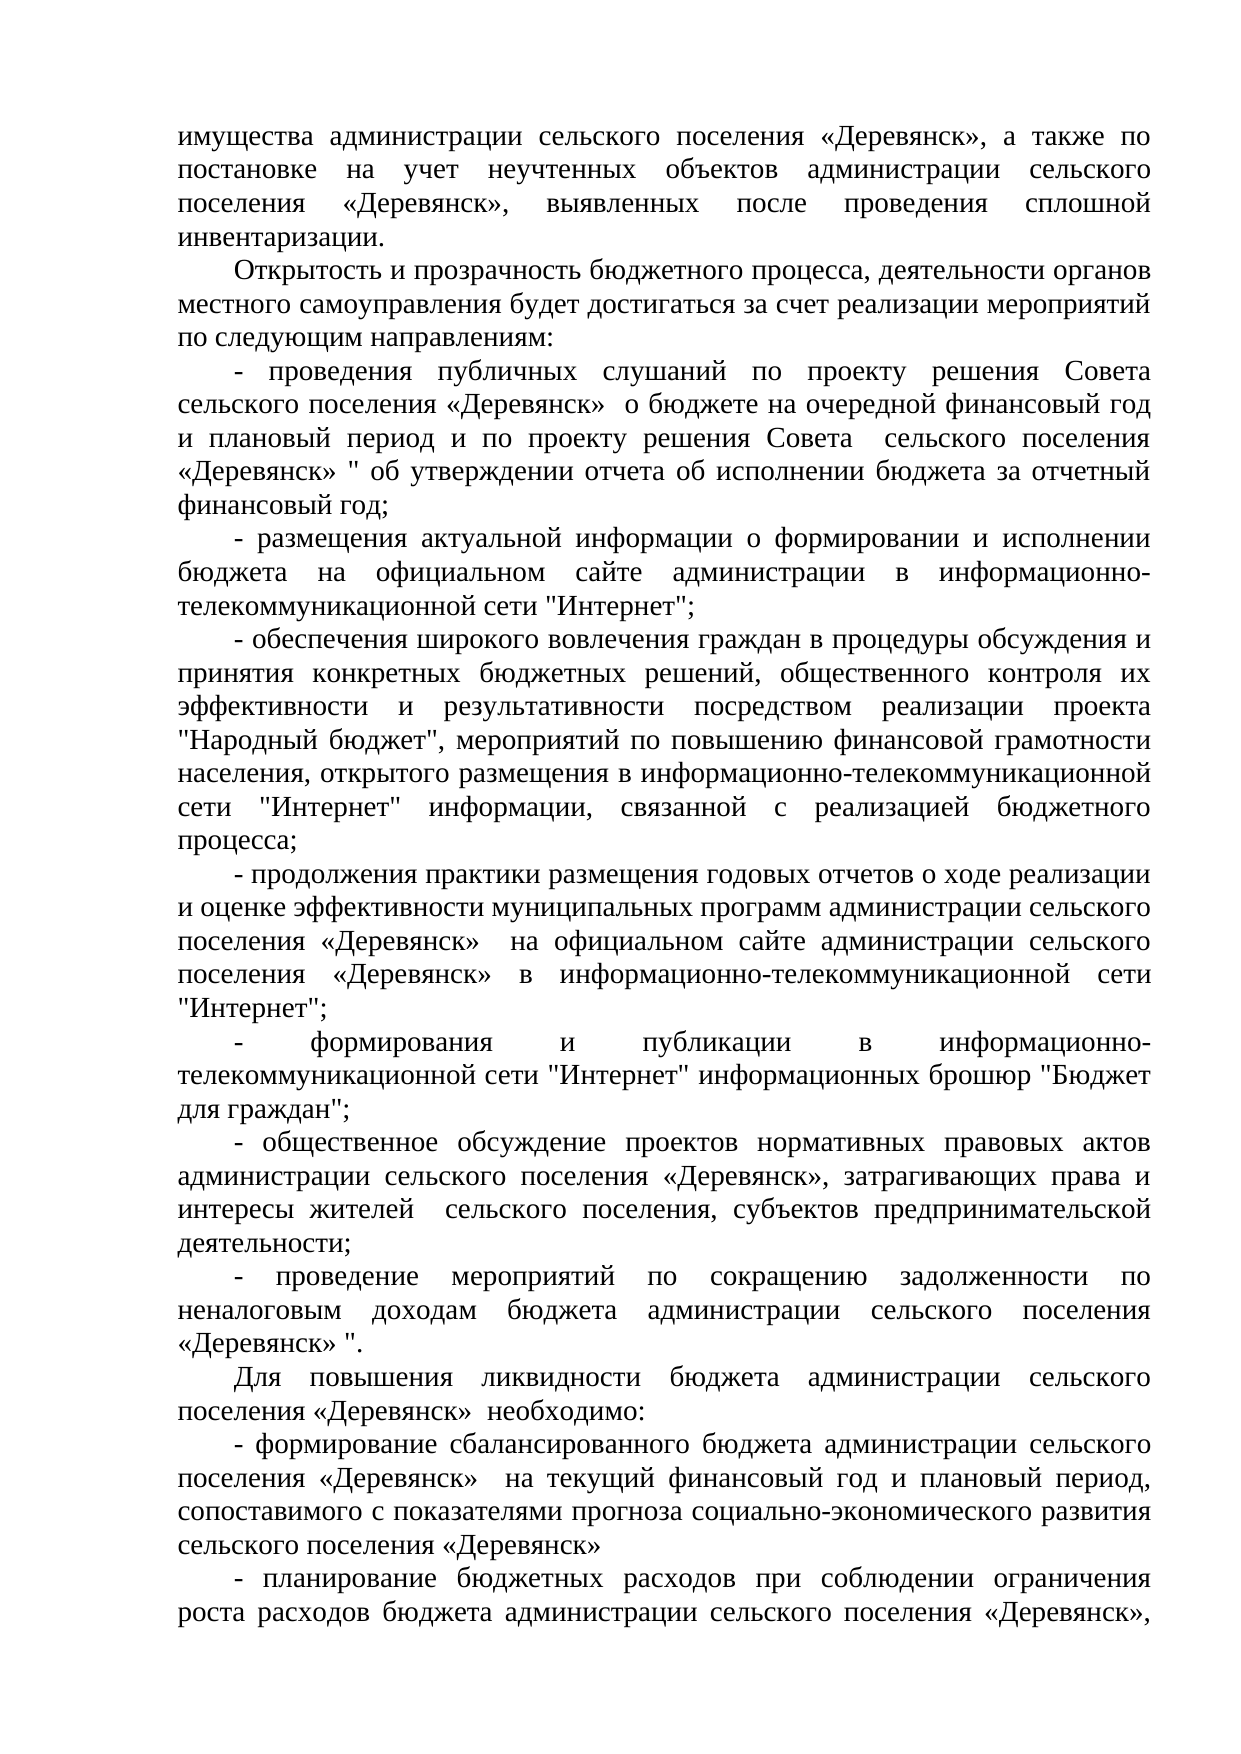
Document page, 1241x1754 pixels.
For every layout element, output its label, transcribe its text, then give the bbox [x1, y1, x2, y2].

text - размещения актуальной информации о формировании и исполнении бюджета на официальном сайте администрации в информационно-телекоммуникационной сети "Интернет"; [177, 521, 1152, 621]
text Открытость и прозрачность бюджетного процесса, деятельности органов местного самоуправления будет достигаться за счет реализации мероприятий по следующим направлениям: [177, 252, 1152, 353]
text - формирование сбалансированного бюджета администрации сельского поселения «Деревянск» на текущий финансовый год и плановый период, сопоставимого с показателями прогноза социально-экономического развития сельского поселения «Деревянск» [177, 1426, 1152, 1560]
text - общественное обсуждение проектов нормативных правовых актов администрации сельского поселения «Деревянск», затрагивающих права и интересы жителей сельского поселения, субъектов предпринимательской деятельности; [177, 1124, 1152, 1258]
text - обеспечения широкого вовлечения граждан в процедуры обсуждения и принятия конкретных бюджетных решений, общественного контроля их эффективности и результативности посредством реализации проекта "Народный бюджет", мероприятий по повышению финансовой грамотности населения, открытого размещения в информационно-телекоммуникационной сети "Интернет" информации, связанной с реализацией бюджетного процесса; [177, 621, 1152, 856]
text - проведения публичных слушаний по проекту решения Совета сельского поселения «Деревянск» о бюджете на очередной финансовый год и плановый период и по проекту решения Совета сельского поселения «Деревянск» " об утверждении отчета об исполнении бюджета за отчетный финансовый год; [177, 353, 1152, 521]
text - продолжения практики размещения годовых отчетов о ходе реализации и оценке эффективности муниципальных программ администрации сельского поселения «Деревянск» на официальном сайте администрации сельского поселения «Деревянск» в информационно-телекоммуникационной сети "Интернет"; [177, 856, 1152, 1024]
text Для повышения ликвидности бюджета администрации сельского поселения «Деревянск» необходимо: [177, 1359, 1152, 1426]
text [177, 1560, 1152, 1627]
text - проведение мероприятий по сокращению задолженности по неналоговым доходам бюджета администрации сельского поселения «Деревянск» ". [177, 1258, 1152, 1359]
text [177, 118, 1152, 252]
text - формирования и публикации в информационно-телекоммуникационной сети "Интернет" информационных брошюр "Бюджет для граждан"; [177, 1024, 1152, 1124]
